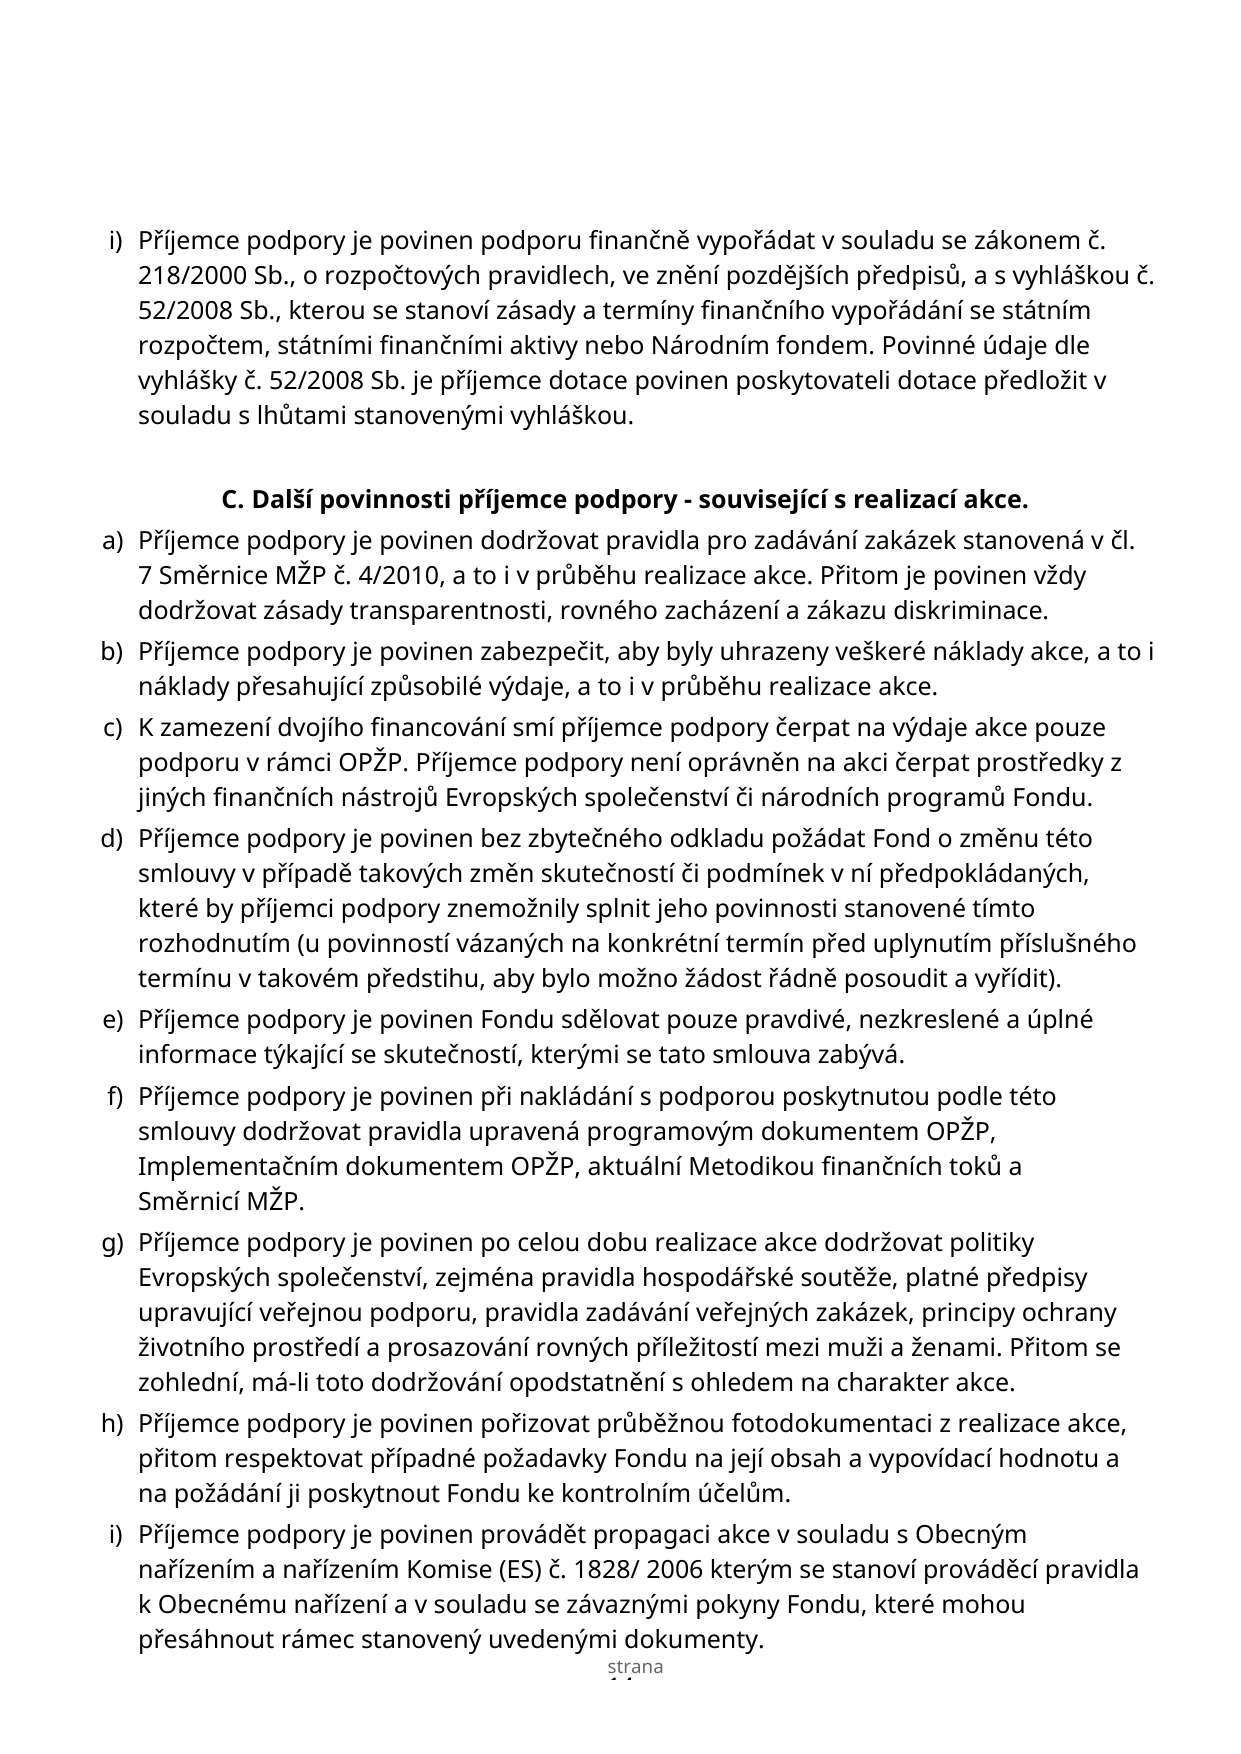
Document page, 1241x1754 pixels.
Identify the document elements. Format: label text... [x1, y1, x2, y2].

list Příjemce podpory je povinen dodržovat pravidla pro zadávání zakázek stanovená v čl. 7 Směrnice MŽP č. 4/2010, a to i v průběhu realizace akce. Přitom je povinen vždy dodržovat zásady transparentnosti, rovného zacházení a zákazu diskriminace. [102, 523, 1139, 627]
list Příjemce podpory je povinen zabezpečit, aby byly uhrazeny veškeré náklady akce, a to i náklady přesahující způsobilé výdaje, a to i v průběhu realizace akce. [100, 634, 1181, 703]
subtitle Další povinnosti příjemce podpory - související s realizací akce. [58, 482, 1192, 516]
list Příjemce podpory je povinen Fondu sdělovat pouze pravdivé, nezkreslené a úplné informace týkající se skutečností, kterými se tato smlouva zabývá. [102, 1002, 1149, 1071]
list Příjemce podpory je povinen provádět propagaci akce v souladu s Obecným nařízením a nařízením Komise (ES) č. 1828/ 2006 kterým se stanoví prováděcí pravidla k Obecnému nařízení a v souladu se závaznými pokyny Fondu, které mohou přesáhnout rámec stanovený uvedenými dokumenty. [109, 1516, 1146, 1655]
list Příjemce podpory je povinen podporu finančně vypořádat v souladu se zákonem č. 218/2000 Sb., o rozpočtových pravidlech, ve znění pozdějších předpisů, a s vyhláškou č. 52/2008 Sb., kterou se stanoví zásady a termíny finančního vypořádání se státním rozpočtem, státními finančními aktivy nebo Národním fondem. Povinné údaje dle vyhlášky č. 52/2008 Sb. je příjemce dotace povinen poskytovateli dotace předložit v souladu s lhůtami stanovenými vyhláškou. [109, 223, 1161, 432]
list Příjemce podpory je povinen po celou dobu realizace akce dodržovat politiky Evropských společenství, zejména pravidla hospodářské soutěže, platné předpisy upravující veřejnou podporu, pravidla zadávání veřejných zakázek, principy ochrany životního prostředí a prosazování rovných příležitostí mezi muži a ženami. Přitom se zohlední, má-li toto dodržování opodstatnění s ohledem na charakter akce. [101, 1224, 1172, 1398]
list Příjemce podpory je povinen při nakládání s podporou poskytnutou podle této smlouvy dodržovat pravidla upravená programovým dokumentem OPŽP, Implementačním dokumentem OPŽP, aktuální Metodikou finančních toků a Směrnicí MŽP. [107, 1078, 1095, 1217]
list K zamezení dvojího financování smí příjemce podpory čerpat na výdaje akce pouze podporu v rámci OPŽP. Příjemce podpory není oprávněn na akci čerpat prostředky z jiných finančních nástrojů Evropských společenství či národních programů Fondu. [103, 710, 1168, 814]
list Příjemce podpory je povinen pořizovat průběžnou fotodokumentaci z realizace akce, přitom respektovat případné požadavky Fondu na její obsah a vypovídací hodnotu a na požádání ji poskytnout Fondu ke kontrolním účelům. [101, 1405, 1146, 1509]
list Příjemce podpory je povinen bez zbytečného odkladu požádat Fond o změnu této smlouvy v případě takových změn skutečností či podmínek v ní předpokládaných, které by příjemci podpory znemožnily splnit jeho povinnosti stanovené tímto rozhodnutím (u povinností vázaných na konkrétní termín před uplynutím příslušného termínu v takovém předstihu, aby bylo možno žádost řádně posoudit a vyřídit). [100, 821, 1149, 995]
